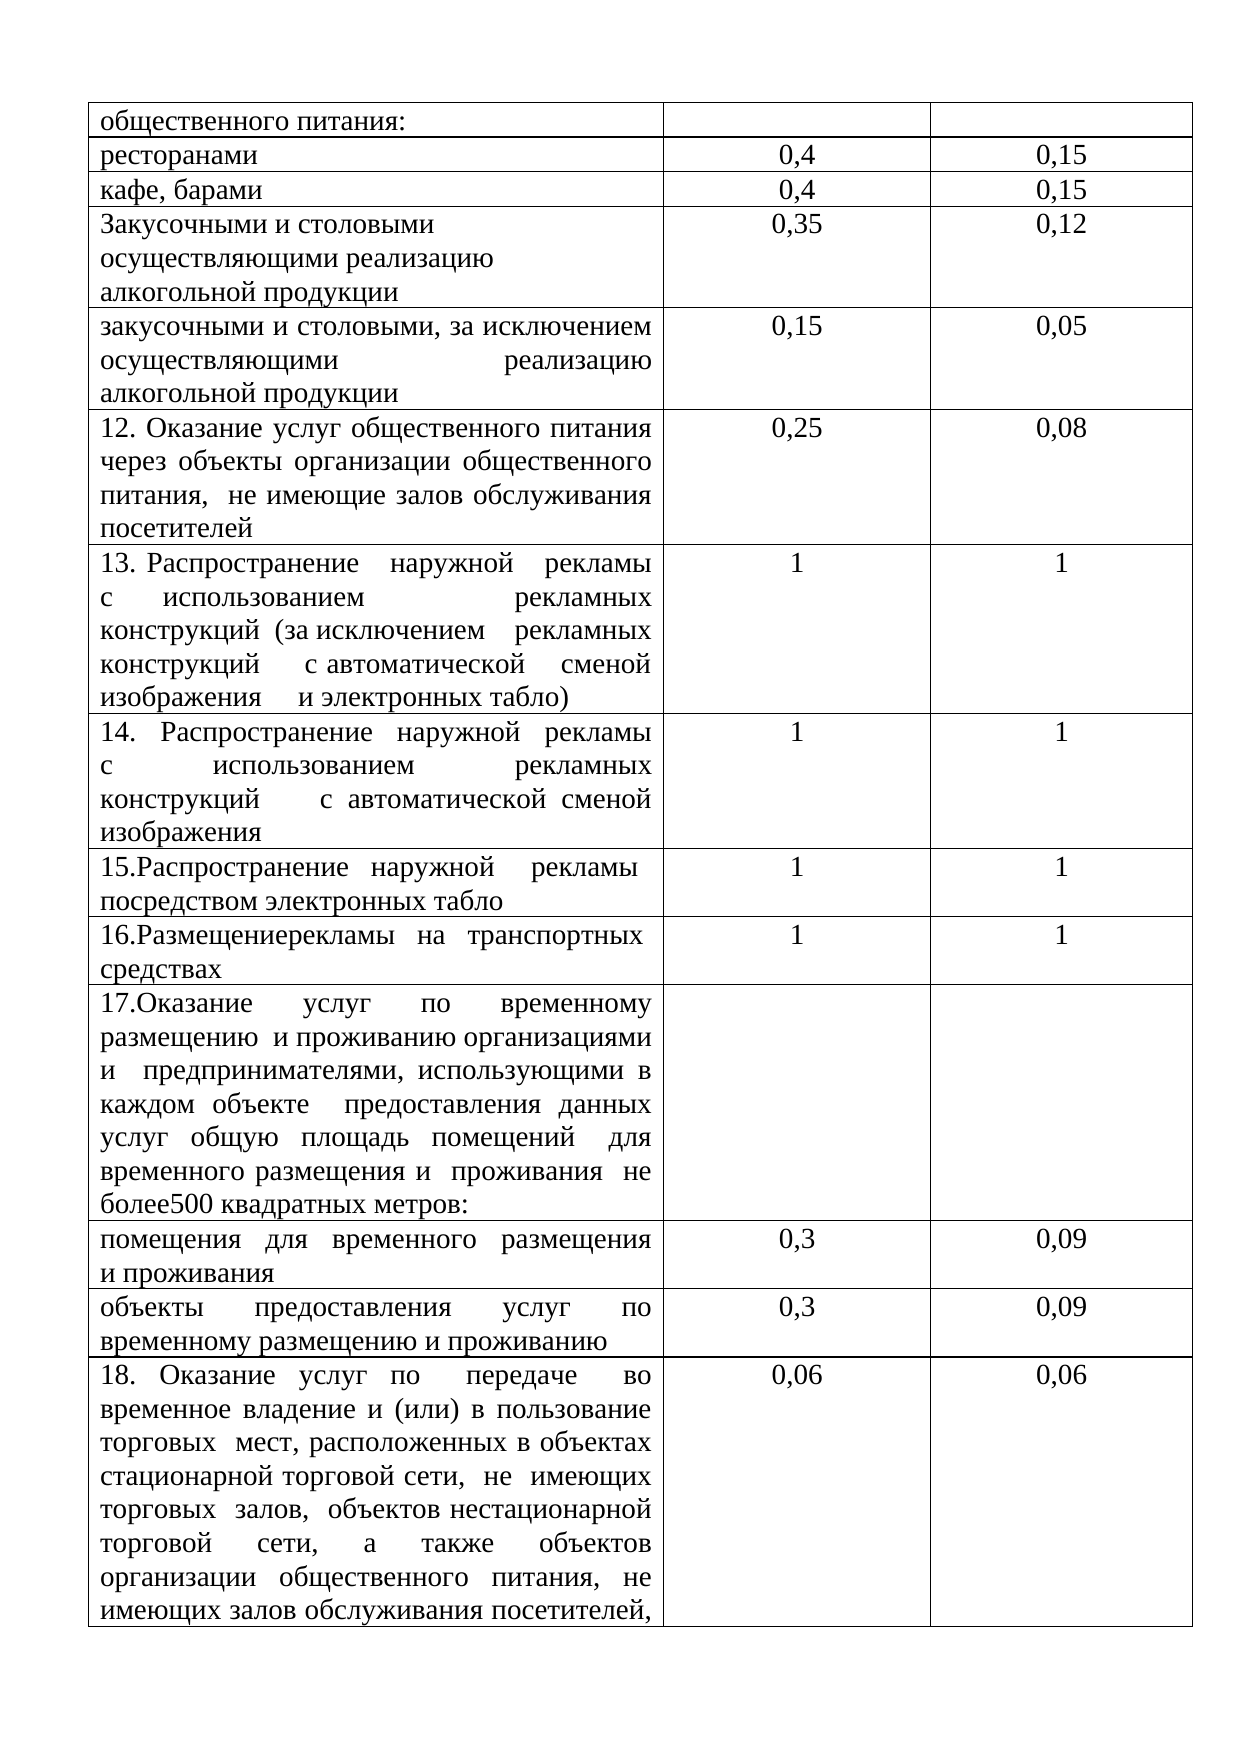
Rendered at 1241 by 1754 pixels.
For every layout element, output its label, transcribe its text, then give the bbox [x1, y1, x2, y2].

table_cell 14. Распространение наружной рекламы с использованием рекламных конструкций с автоматической сменой изображения [89, 714, 663, 848]
table_cell 1 [931, 917, 1192, 984]
table_cell объекты предоставления услуг по временному размещению и проживанию [89, 1289, 663, 1356]
table_cell 0,35 [664, 207, 930, 307]
table_cell 0,12 [931, 207, 1192, 307]
table_cell 1 [664, 714, 930, 848]
table_cell ресторанами [89, 138, 663, 171]
table_cell помещения для временного размещения и проживания [89, 1221, 663, 1288]
table_cell 0,09 [931, 1221, 1192, 1288]
table_cell 0,08 [931, 410, 1192, 544]
table_cell Закусочными и столовыми осуществляющими реализацию алкогольной продукции [89, 207, 663, 307]
table_cell 17.Оказание услуг по временному размещению и проживанию организациями и предпринимателями, использующими в каждом объекте предоставления данных услуг общую площадь помещений для временного размещения и проживания не более500 квадратных метров: [89, 985, 663, 1220]
table_cell [664, 103, 930, 136]
table_cell 1 [931, 714, 1192, 848]
table_cell 16.Размещениерекламы на транспортных средствах [89, 917, 663, 984]
table_cell 13. Распространение наружной рекламы с использованием рекламных конструкций (за исключением рекламных конструкций с автоматической сменой изображения и электронных табло) [89, 545, 663, 713]
table_cell 15.Распространение наружной рекламы посредством электронных табло [89, 849, 663, 916]
table_cell [664, 985, 930, 1220]
table_cell закусочными и столовыми, за исключением осуществляющими реализацию алкогольной продукции [89, 308, 663, 409]
table_cell кафе, барами [89, 172, 663, 206]
table_cell 0,09 [931, 1289, 1192, 1356]
table_cell 0,4 [664, 172, 930, 206]
table_cell 0,05 [931, 308, 1192, 409]
table_cell 1 [664, 545, 930, 713]
table_cell 0,15 [931, 172, 1192, 206]
table_cell 0,06 [664, 1358, 930, 1626]
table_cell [89, 103, 663, 136]
table_cell 0,4 [664, 138, 930, 171]
table_cell 0,15 [931, 138, 1192, 171]
table_cell 0,3 [664, 1289, 930, 1356]
table_cell 0,15 [664, 308, 930, 409]
table_cell 0,06 [931, 1358, 1192, 1626]
table_cell 12. Оказание услуг общественного питания через объекты организации общественного питания, не имеющие залов обслуживания посетителей [89, 410, 663, 544]
table_cell [931, 103, 1192, 136]
table_cell 1 [931, 545, 1192, 713]
table_cell 0,3 [664, 1221, 930, 1288]
table_cell 1 [664, 849, 930, 916]
table_cell [931, 985, 1192, 1220]
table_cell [89, 1358, 663, 1626]
table_cell 0,25 [664, 410, 930, 544]
table_cell 1 [664, 917, 930, 984]
table_cell 1 [931, 849, 1192, 916]
